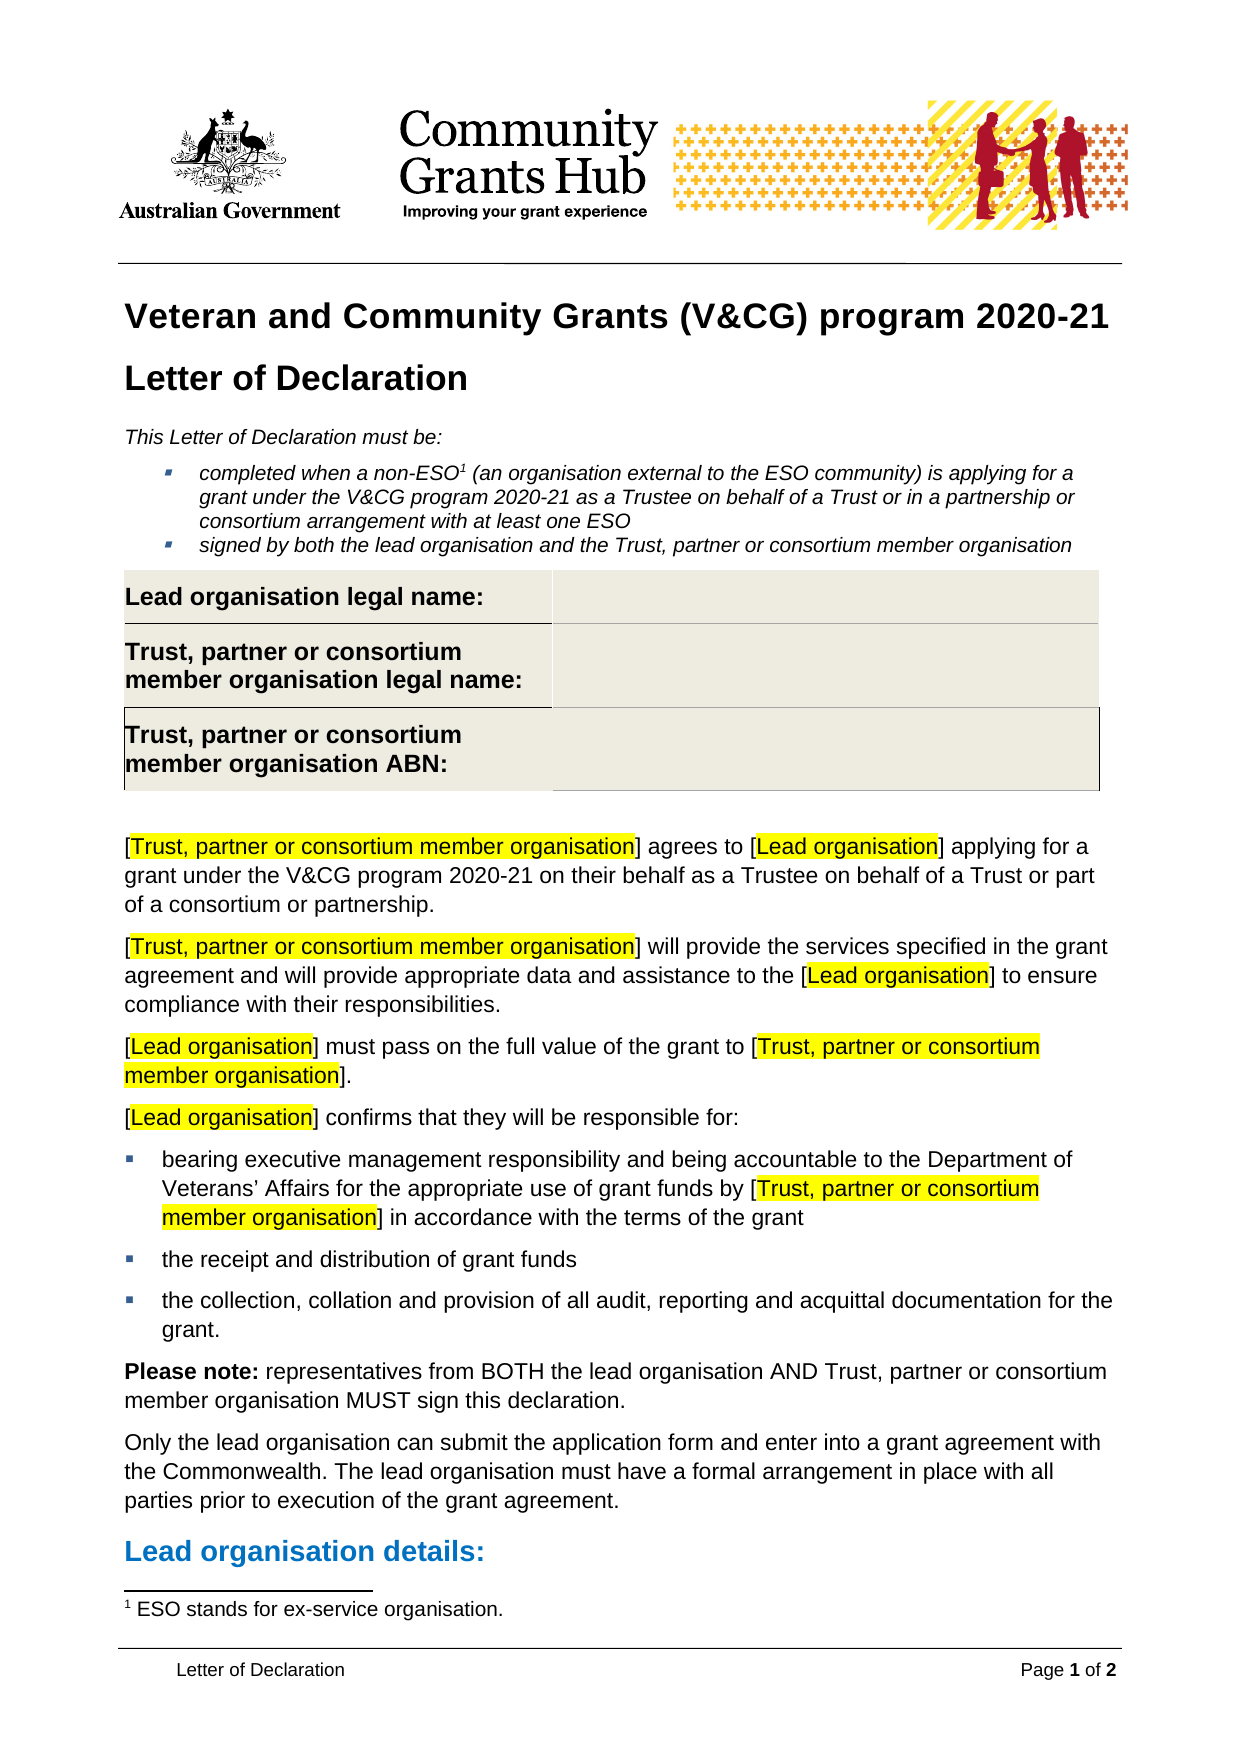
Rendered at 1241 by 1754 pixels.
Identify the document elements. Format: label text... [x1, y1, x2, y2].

list bearing executive management responsibility and being accountable to the Department of Veterans’ Affairs for the appropriate use of grant funds by [Trust, partner or consortium member organisation] in accordance with the terms of the grant [124, 1143, 1116, 1230]
picture [670, 96, 1129, 233]
list signed by both the lead organisation and the Trust, partner or consortium member organisation [162, 533, 1116, 557]
text Please note: representatives from BOTH the lead organisation AND Trust, partner or consortium member organisation MUST sign this declaration. [124, 1355, 1116, 1413]
table_cell Trust, partner or consortium member organisation legal name: [124, 623, 552, 707]
subtitle Lead organisation details: [124, 1534, 1116, 1568]
list the receipt and distribution of grant funds [124, 1243, 1116, 1272]
table_cell [553, 623, 1099, 707]
text [Lead organisation] confirms that they will be responsible for: [124, 1101, 1116, 1130]
list the collection, collation and provision of all audit, reporting and acquittal documentation for the grant. [124, 1284, 1116, 1343]
list completed when a non-ESO (an organisation external to the ESO community) is applying for a grant under the V&CG program 2020-21 as a Trustee on behalf of a Trust or in a partnership or consortium arrangement with at least one ESO [162, 461, 1116, 533]
text [Lead organisation] must pass on the full value of the grant to [Trust, partner or consortium member organisation]. [124, 1030, 1116, 1088]
table_cell [553, 708, 1099, 790]
table_cell Trust, partner or consortium member organisation ABN: [125, 708, 553, 790]
text [Trust, partner or consortium member organisation] agrees to [Lead organisation] applying for a grant under the V&CG program 2020-21 on their behalf as a Trustee on behalf of a Trust or part of a consortium or partnership. [124, 830, 1116, 918]
title Veteran and Community Grants (V&CG) program 2020-21 [124, 295, 1116, 336]
text Only the lead organisation can submit the application form and enter into a grant agreement with the Commonwealth. The lead organisation must have a formal arrangement in place with all parties prior to execution of the grant agreement. [124, 1426, 1116, 1513]
text [Trust, partner or consortium member organisation] will provide the services specified in the grant agreement and will provide appropriate data and assistance to the [Lead organisation] to ensure compliance with their responsibilities. [124, 930, 1116, 1018]
text This Letter of Declaration must be: [124, 424, 1116, 448]
table_header [553, 570, 1099, 623]
text Letter of Declaration [124, 357, 1116, 398]
table_header Lead organisation legal name: [124, 570, 552, 623]
